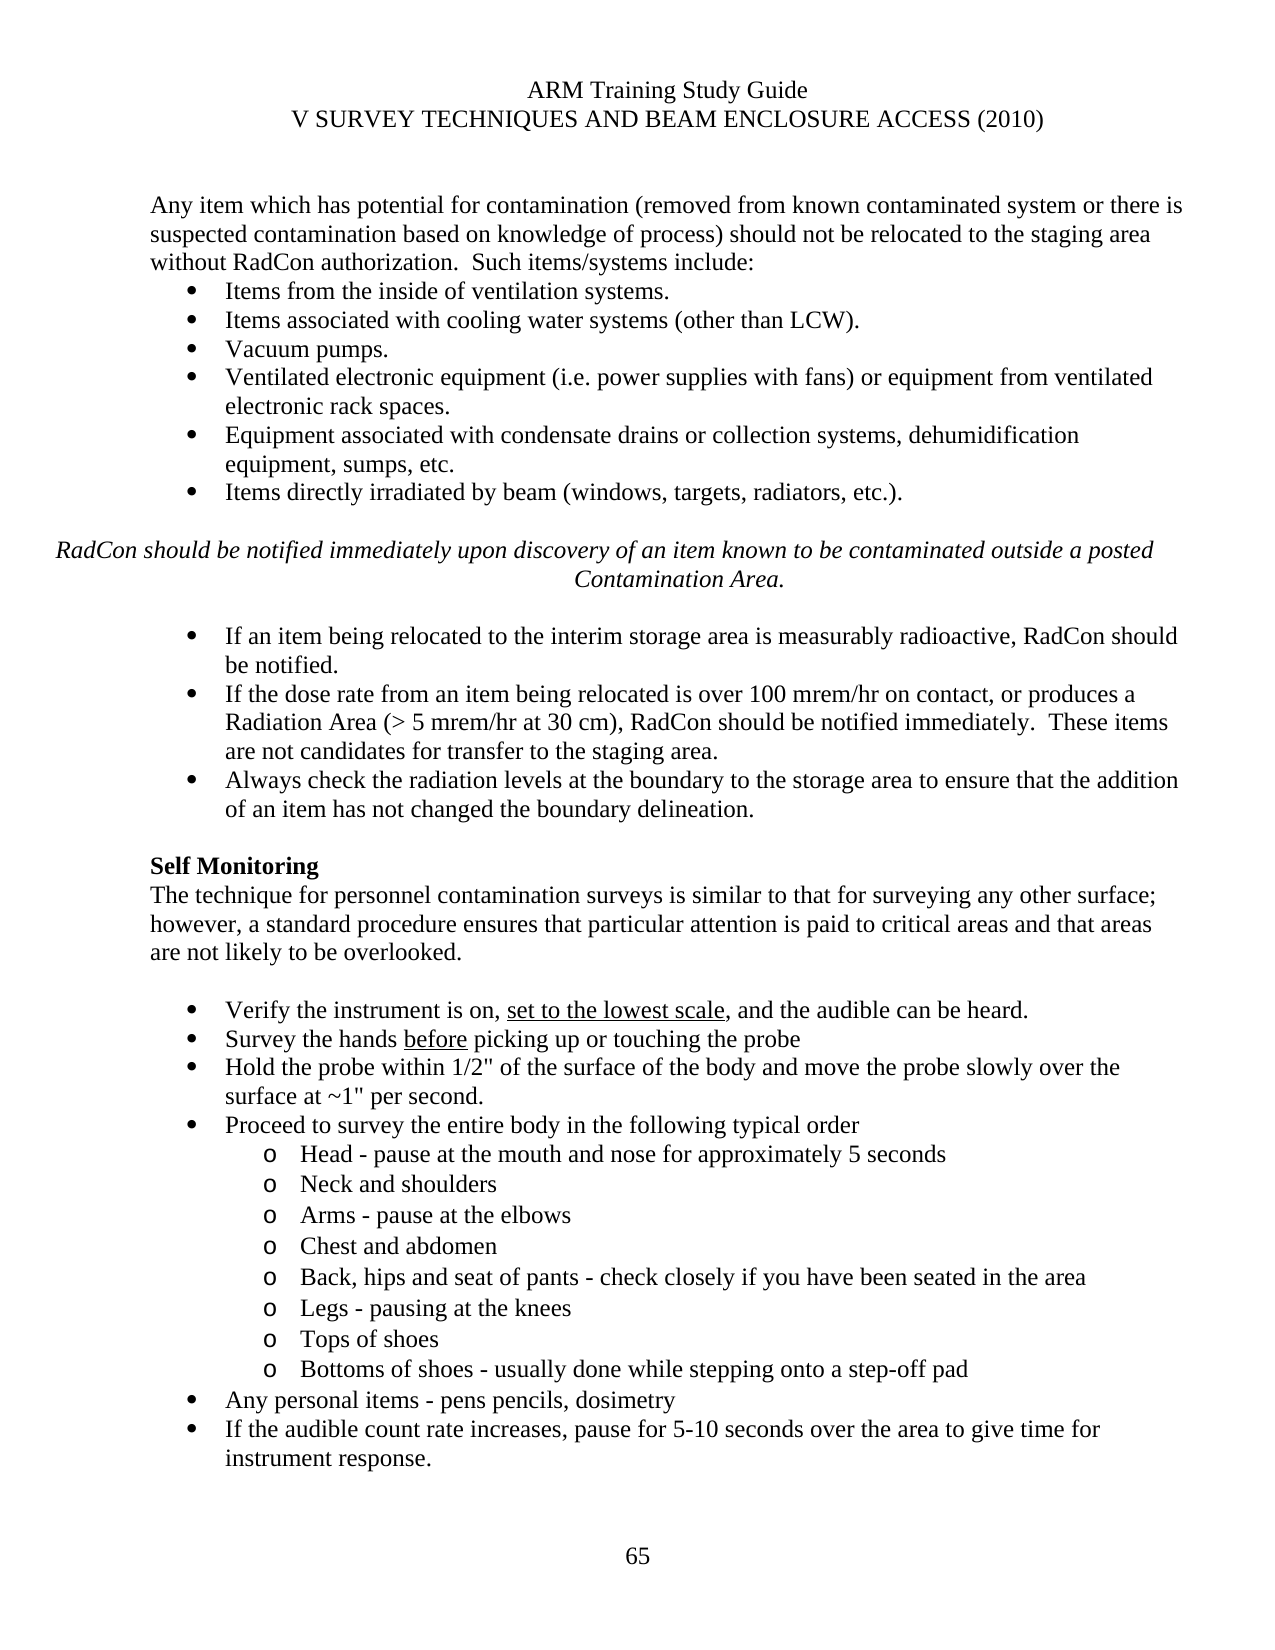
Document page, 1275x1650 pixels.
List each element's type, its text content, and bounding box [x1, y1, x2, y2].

list If the audible count rate increases, pause for 5-10 seconds over the area to give time for instrument response. [187, 1414, 1185, 1472]
list Items associated with cooling water systems (other than LCW). [187, 305, 1185, 334]
text Any item which has potential for contamination (removed from known contaminated system or there is suspected contamination based on knowledge of process) should not be relocated to the staging area without RadCon authorization. Such items/systems include: [150, 190, 1185, 276]
list Back, hips and seat of pants - check closely if you have been seated in the area [262, 1262, 1185, 1293]
list Bottoms of shoes - usually done while stepping onto a step-off pad [262, 1354, 1185, 1385]
list Any personal items - pens pencils, dosimetry [187, 1385, 1185, 1414]
list Head - pause at the mouth and nose for approximately 5 seconds [262, 1139, 1185, 1169]
text RadCon should be notified immediately upon discovery of an item known to be contaminated outside a posted Contamination Area. [24, 535, 1185, 592]
list Vacuum pumps. [187, 334, 1185, 362]
list Neck and shoulders [262, 1169, 1185, 1200]
list Items directly irradiated by beam (windows, targets, radiators, etc.). [187, 477, 1185, 506]
list If the dose rate from an item being relocated is over 100 mrem/hr on contact, or produces a Radiation Area (> 5 mrem/hr at 30 cm), RadCon should be notified immediately. These items are not candidates for transfer to the staging area. [187, 679, 1185, 765]
list Proceed to survey the entire body in the following typical order [187, 1110, 1185, 1139]
list If an item being relocated to the interim storage area is measurably radioactive, RadCon should be notified. [187, 621, 1185, 679]
text The technique for personnel contamination surveys is similar to that for surveying any other surface; however, a standard procedure ensures that particular attention is paid to critical areas and that areas are not likely to be overlooked. [150, 880, 1185, 966]
list Verify the instrument is on, set to the lowest scale, and the audible can be heard. [187, 995, 1185, 1024]
list Chest and abdomen [262, 1231, 1185, 1262]
list Survey the hands before picking up or touching the probe [187, 1024, 1185, 1052]
list Always check the radiation levels at the boundary to the storage area to ensure that the addition of an item has not changed the boundary delineation. [187, 765, 1185, 822]
list Ventilated electronic equipment (i.e. power supplies with fans) or equipment from ventilated electronic rack spaces. [187, 362, 1185, 420]
list Tops of shoes [262, 1324, 1185, 1354]
list Items from the inside of ventilation systems. [187, 276, 1185, 305]
list Equipment associated with condensate drains or collection systems, dehumidification equipment, sumps, etc. [187, 420, 1185, 477]
list Hold the probe within 1/2" of the surface of the body and move the probe slowly over the surface at ~1" per second. [187, 1052, 1185, 1110]
list Arms - pause at the elbows [262, 1200, 1185, 1231]
list Legs - pausing at the knees [262, 1293, 1185, 1324]
text Self Monitoring [150, 851, 1185, 880]
